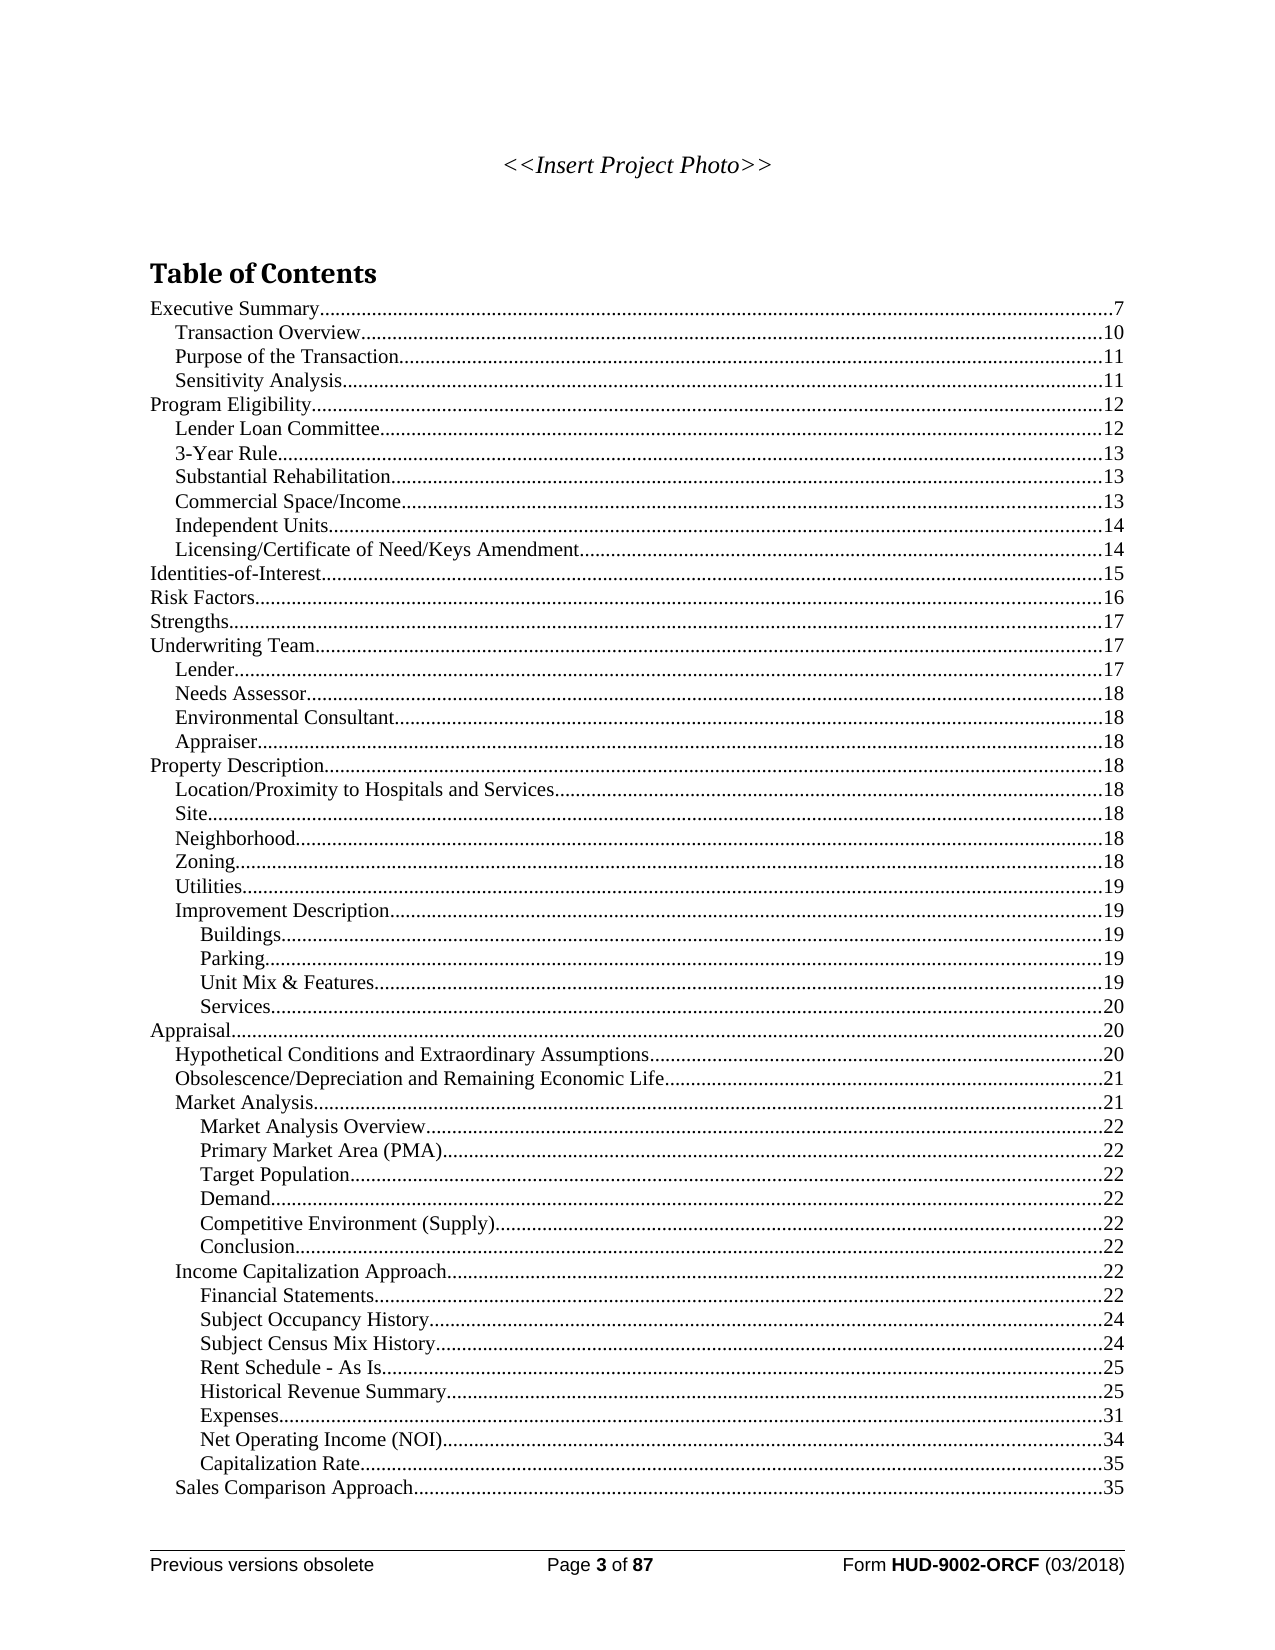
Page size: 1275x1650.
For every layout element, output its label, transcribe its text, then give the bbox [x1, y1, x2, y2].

text Purpose of the Transaction 11 [175, 344, 1125, 368]
text Subject Occupancy History 24 [200, 1307, 1125, 1331]
text Sensitivity Analysis 11 [175, 368, 1125, 392]
text Appraisal 20 [150, 1018, 1125, 1042]
text <<Insert Project Photo>> [150, 150, 1125, 179]
text Appraiser 18 [175, 729, 1125, 753]
text Financial Statements 22 [200, 1283, 1125, 1307]
text Obsolescence/Depreciation and Remaining Economic Life 21 [175, 1066, 1125, 1090]
text Expenses 31 [200, 1403, 1125, 1427]
text Needs Assessor 18 [175, 681, 1125, 705]
text Site 18 [175, 801, 1125, 825]
text 3-Year Rule 13 [175, 440, 1125, 464]
text Subject Census Mix History 24 [200, 1331, 1125, 1355]
text Buildings 19 [200, 922, 1125, 946]
text Zoning 18 [175, 849, 1125, 873]
text Underwriting Team 17 [150, 633, 1125, 657]
text Identities-of-Interest 15 [150, 561, 1125, 585]
text Transaction Overview 10 [175, 320, 1125, 344]
text Lender Loan Committee 12 [175, 416, 1125, 440]
text Property Description 18 [150, 753, 1125, 777]
text Independent Units 14 [175, 513, 1125, 537]
text Parking 19 [200, 946, 1125, 970]
text Lender 17 [175, 657, 1125, 681]
text Commercial Space/Income 13 [175, 488, 1125, 513]
text Conclusion 22 [200, 1234, 1125, 1258]
text Market Analysis Overview 22 [200, 1114, 1125, 1138]
text Improvement Description 19 [175, 898, 1125, 922]
text Executive Summary 7 [150, 296, 1125, 320]
text Capitalization Rate 35 [200, 1451, 1125, 1475]
text Hypothetical Conditions and Extraordinary Assumptions 20 [175, 1042, 1125, 1066]
text Historical Revenue Summary 25 [200, 1379, 1125, 1403]
text Primary Market Area (PMA) 22 [200, 1138, 1125, 1162]
text Substantial Rehabilitation 13 [175, 464, 1125, 488]
text Unit Mix & Features 19 [200, 970, 1125, 994]
text Program Eligibility 12 [150, 392, 1125, 416]
text Target Population 22 [200, 1162, 1125, 1186]
text Income Capitalization Approach 22 [175, 1258, 1125, 1283]
text Net Operating Income (NOI) 34 [200, 1427, 1125, 1451]
text Strengths 17 [150, 609, 1125, 633]
text Environmental Consultant 18 [175, 705, 1125, 729]
text Sales Comparison Approach 35 [175, 1475, 1125, 1499]
text Rent Schedule - As Is 25 [200, 1355, 1125, 1379]
text Risk Factors 16 [150, 585, 1125, 609]
text Competitive Environment (Supply) 22 [200, 1210, 1125, 1234]
text Utilities 19 [175, 873, 1125, 898]
subtitle Table of Contents [150, 257, 1125, 291]
text Market Analysis 21 [175, 1090, 1125, 1114]
text Neighborhood 18 [175, 825, 1125, 849]
text Services 20 [200, 994, 1125, 1018]
text Demand 22 [200, 1186, 1125, 1210]
text Location/Proximity to Hospitals and Services 18 [175, 777, 1125, 801]
text Licensing/Certificate of Need/Keys Amendment 14 [175, 537, 1125, 561]
